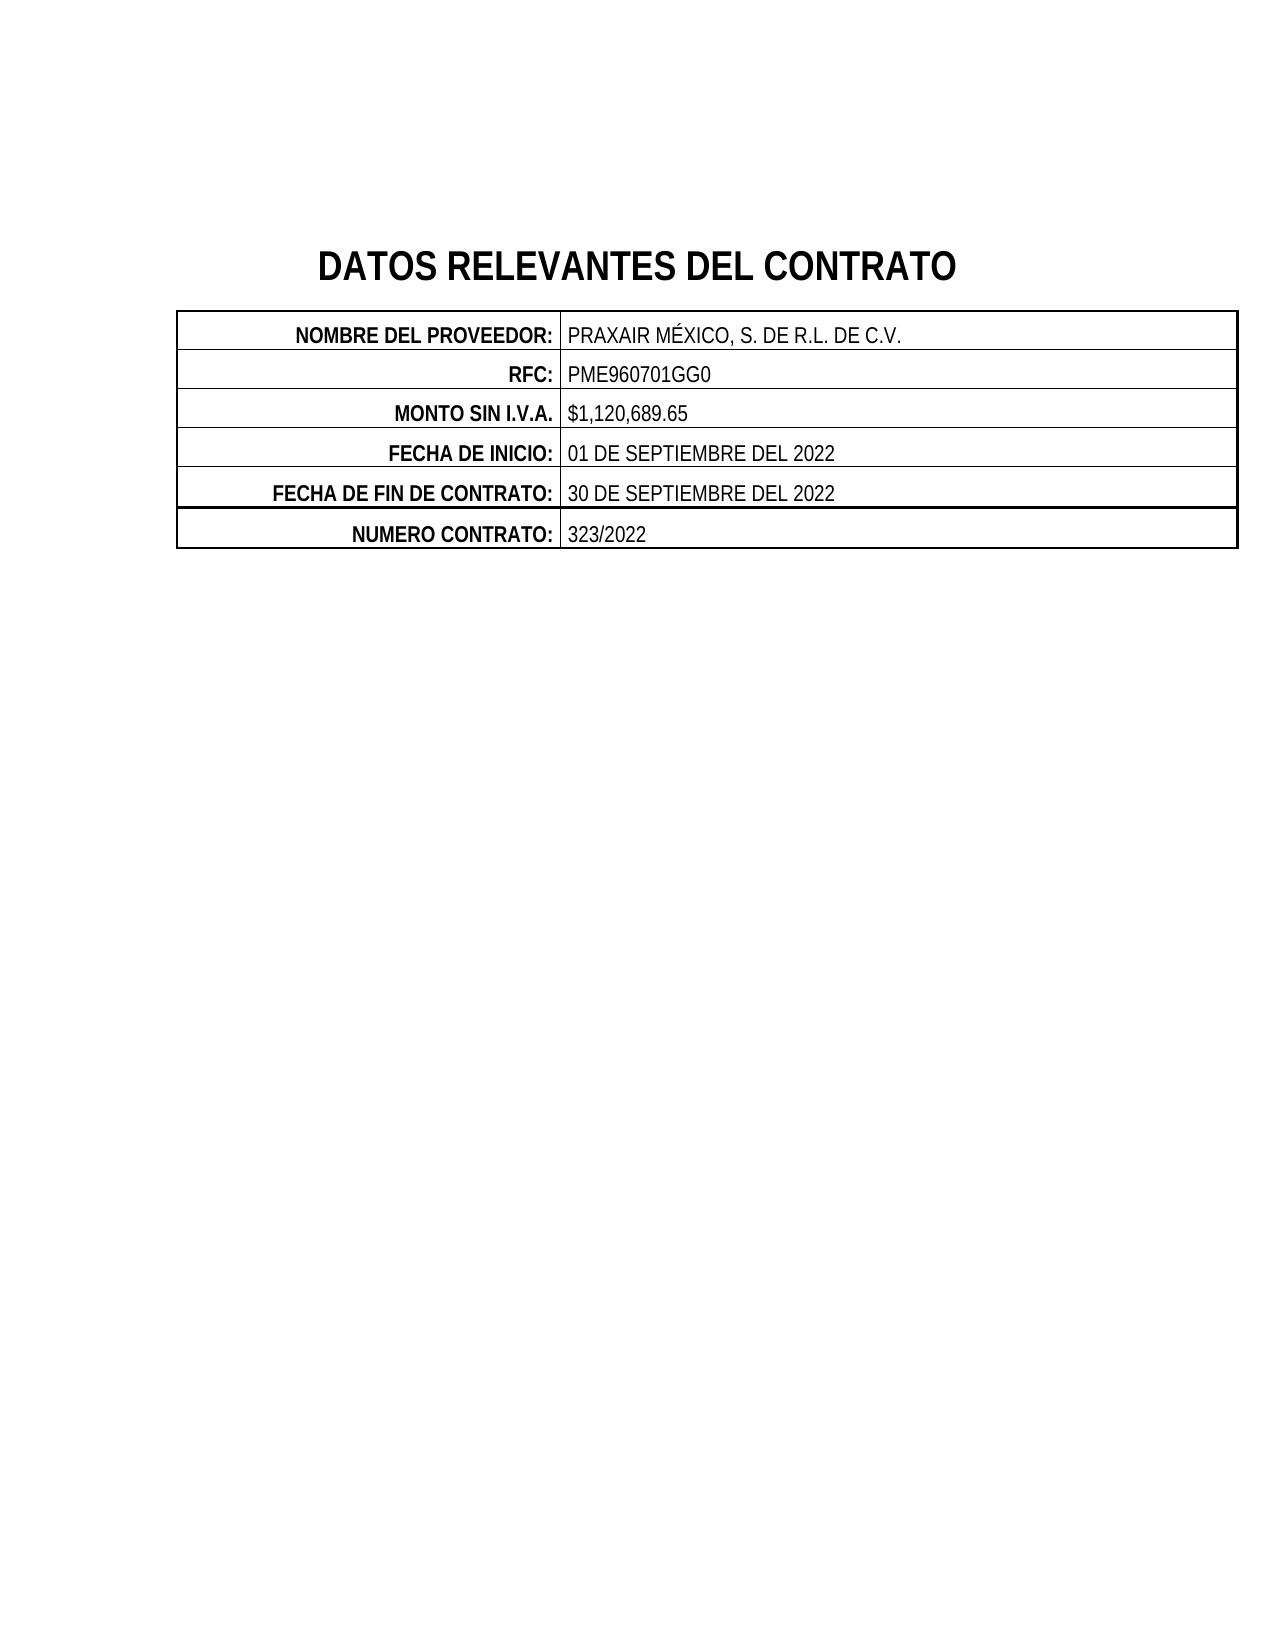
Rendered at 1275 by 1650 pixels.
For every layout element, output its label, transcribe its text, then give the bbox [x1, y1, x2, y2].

table_cell PME960701GG0 [561, 350, 1236, 388]
table_cell 01 DE SEPTIEMBRE DEL 2022 [561, 428, 1236, 466]
table_cell $1,120,689.65 [561, 389, 1236, 427]
table_cell RFC: [178, 350, 560, 388]
table_cell 30 DE SEPTIEMBRE DEL 2022 [561, 467, 1236, 506]
table_cell MONTO SIN I.V.A. [178, 389, 560, 427]
table_header NOMBRE DEL PROVEEDOR: [178, 312, 560, 349]
table_cell FECHA DE FIN DE CONTRATO: [178, 467, 560, 506]
table_cell FECHA DE INICIO: [178, 428, 560, 466]
table_header PRAXAIR MÉXICO, S. DE R.L. DE C.V. [561, 312, 1236, 349]
text DATOS RELEVANTES DEL CONTRATO [177, 241, 1098, 289]
table_cell 323/2022 [561, 509, 1236, 547]
table_cell NUMERO CONTRATO: [178, 509, 560, 547]
